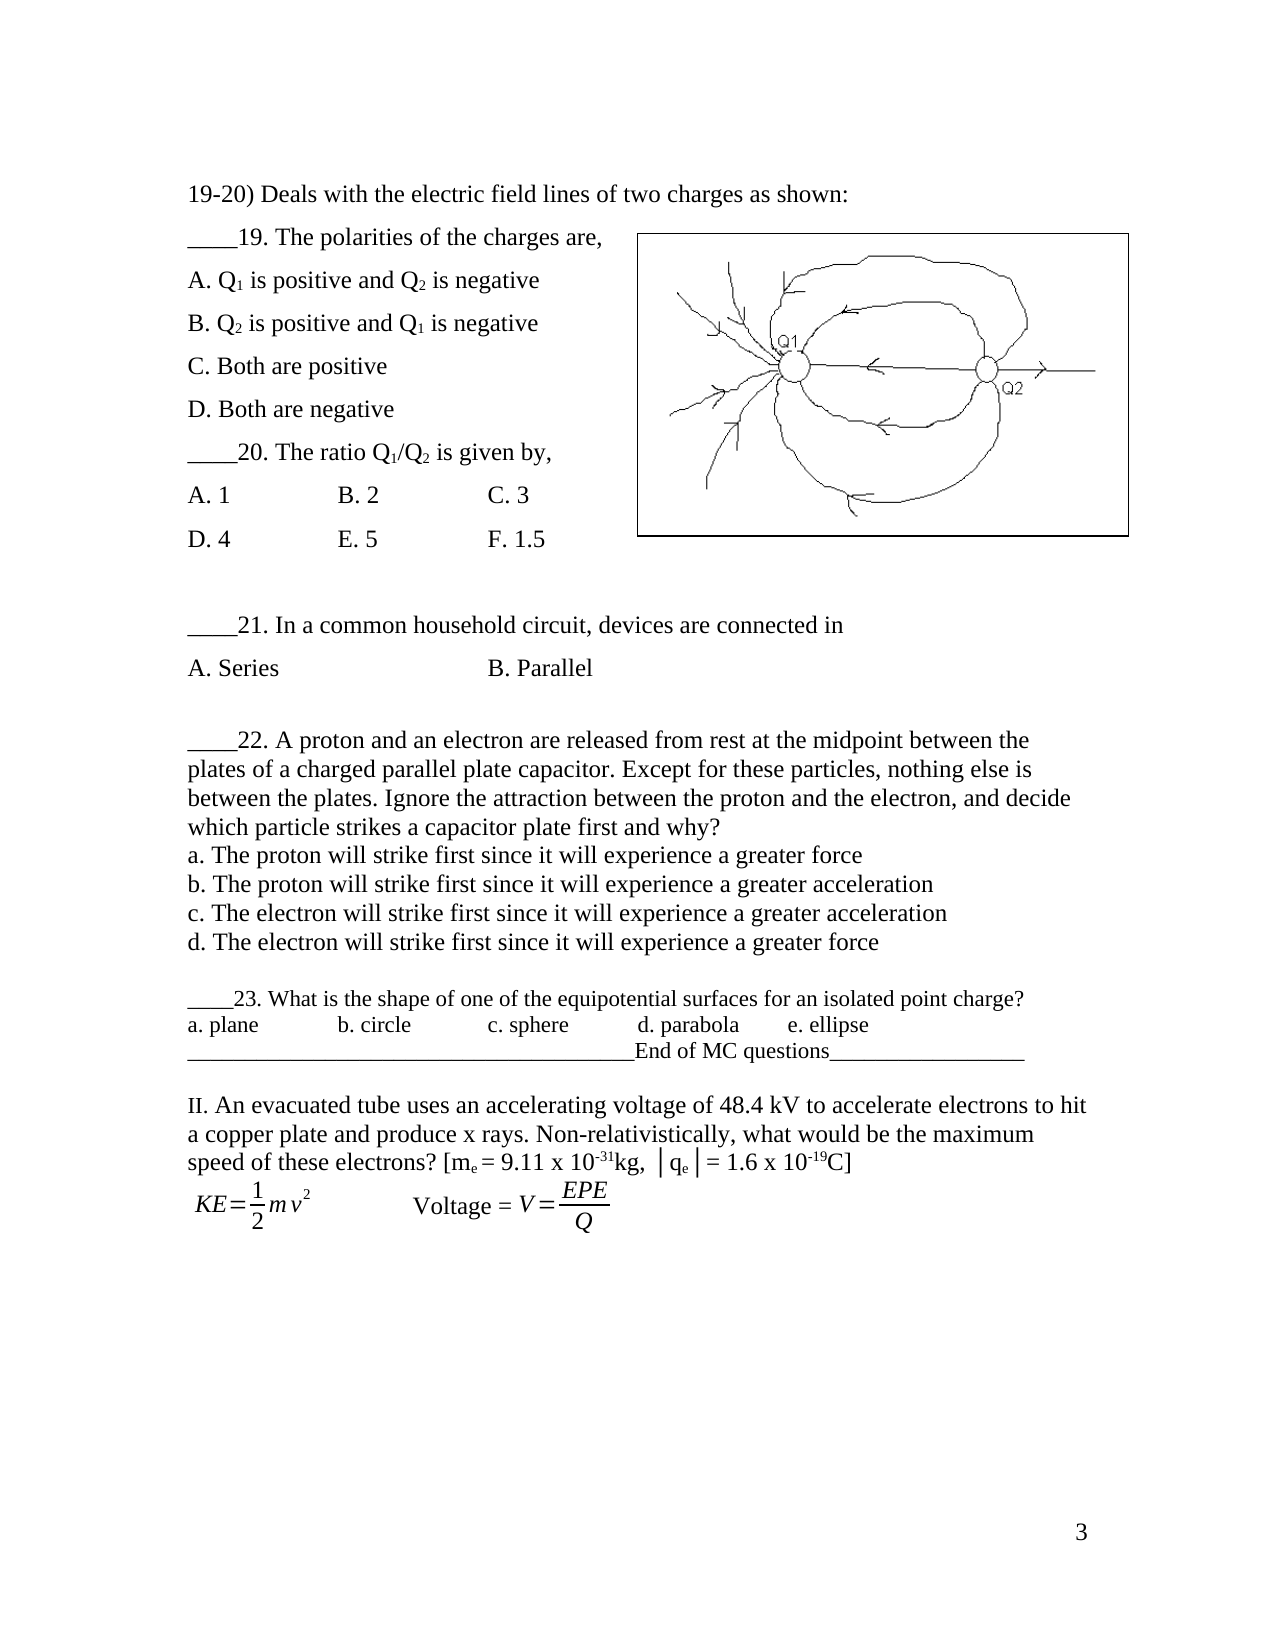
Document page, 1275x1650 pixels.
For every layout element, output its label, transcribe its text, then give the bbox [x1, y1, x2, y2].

text ____21. In a common household circuit, devices are connected in [187, 610, 1087, 639]
text ____23. What is the shape of one of the equipotential surfaces for an isolated point charge? [187, 984, 1087, 1011]
picture [652, 241, 1109, 529]
text ____20. The ratio Q1/Q2 is given by, [187, 437, 637, 466]
text II. An evacuated tube uses an accelerating voltage of 48.4 kV to accelerate electrons to hit a copper plate and produce x rays. Non-relativistically, what would be the maximum speed of these electrons? [me = 9.11 x 10-31kg, │qe│= 1.6 x 10-19C] Voltage = [187, 1090, 1087, 1235]
text a. plane b. circle c. sphere d. parabola e. ellipse _______________________________________End of MC questions_________________ [187, 1011, 1087, 1064]
text D. Both are negative [187, 394, 637, 423]
text ____19. The polarities of the charges are, [187, 222, 1087, 251]
text A. Q1 is positive and Q2 is negative [187, 265, 637, 294]
text A. Series B. Parallel [187, 653, 1087, 682]
text B. Q2 is positive and Q1 is negative [187, 308, 637, 337]
text A. 1 B. 2 C. 3 D. 4 E. 5 F. 1.5 [187, 481, 1087, 552]
text ____22. A proton and an electron are released from rest at the midpoint between the plates of a charged parallel plate capacitor. Except for these particles, nothing else is between the plates. Ignore the attraction between the proton and the electron, and decide which particle strikes a capacitor plate first and why? a. The proton will strike first since it will experience a greater force b. The proton will strike first since it will experience a greater acceleration c. The electron will strike first since it will experience a greater acceleration d. The electron will strike first since it will experience a greater force [187, 725, 1087, 955]
text 19-20) Deals with the electric field lines of two charges as shown: [187, 179, 1087, 207]
text C. Both are positive [187, 351, 637, 380]
